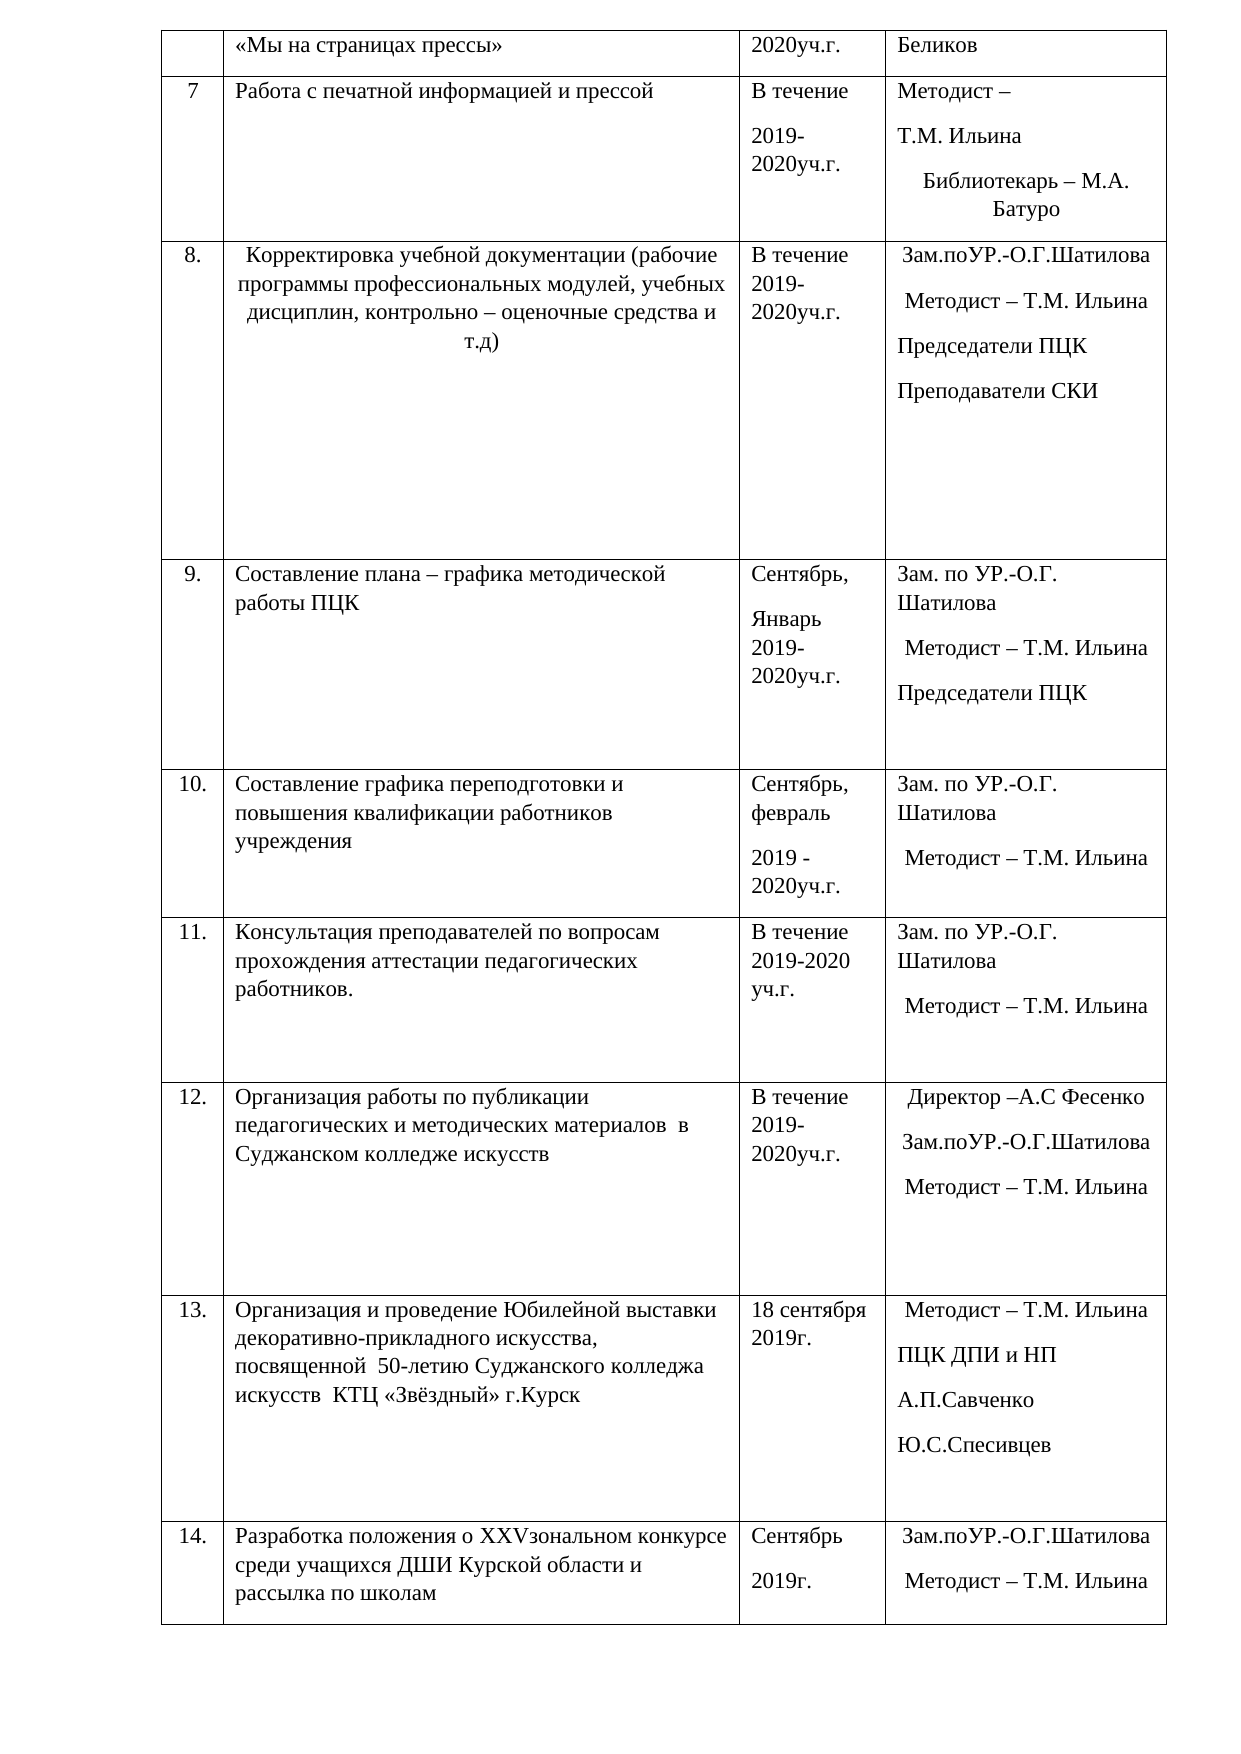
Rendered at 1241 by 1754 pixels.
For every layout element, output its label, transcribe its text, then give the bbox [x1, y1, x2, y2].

table_cell Сентябрь 2019г. [740, 1522, 885, 1624]
table_cell Зам. по УР.-О.Г. Шатилова Методист – Т.М. Ильина [886, 770, 1166, 917]
table_cell В течение 2019-2020 уч.г. [740, 918, 885, 1082]
table_cell Методист – Т.М. Ильина Библиотекарь – М.А. Батуро [886, 77, 1166, 241]
table_cell Сентябрь, февраль 2019 -2020уч.г. [740, 770, 885, 917]
table_cell Работа с печатной информацией и прессой [224, 77, 739, 241]
table_cell 18 сентября 2019г. [740, 1296, 885, 1521]
table_cell Составление графика переподготовки и повышения квалификации работников учреждения [224, 770, 739, 917]
table_cell Консультация преподавателей по вопросам прохождения аттестации педагогических работников. [224, 918, 739, 1082]
table_cell 9. [162, 560, 223, 769]
table_cell 10. [162, 770, 223, 917]
table_cell 11. [162, 918, 223, 1082]
table_cell В течение 2019-2020уч.г. [740, 1083, 885, 1294]
table_cell Корректировка учебной документации (рабочие программы профессиональных модулей, учебных дисциплин, контрольно – оценочные средства и т.д) [224, 242, 739, 559]
table_cell 14. [162, 1522, 223, 1624]
table_cell 8. [162, 242, 223, 559]
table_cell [886, 1522, 1166, 1624]
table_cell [224, 31, 739, 76]
table_cell Сентябрь, Январь 2019-2020уч.г. [740, 560, 885, 769]
table_cell Зам.поУР.-О.Г.Шатилова Методист – Т.М. Ильина Председатели ПЦК Преподаватели СКИ [886, 242, 1166, 559]
table_cell 13. [162, 1296, 223, 1521]
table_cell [224, 1522, 739, 1624]
table_cell Составление плана – графика методической работы ПЦК [224, 560, 739, 769]
table_cell 6 [162, 31, 223, 76]
table_cell Методист – Т.М. Ильина ПЦК ДПИ и НП А.П.Савченко Ю.С.Спесивцев [886, 1296, 1166, 1521]
table_cell В течение 2019-2020уч.г. [740, 242, 885, 559]
table_cell Директор –А.С Фесенко Зам.поУР.-О.Г.Шатилова Методист – Т.М. Ильина [886, 1083, 1166, 1294]
table_cell Организация работы по публикации педагогических и методических материалов в Суджанском колледже искусств [224, 1083, 739, 1294]
table_cell 12. [162, 1083, 223, 1294]
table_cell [740, 31, 885, 76]
table_cell 7 [162, 77, 223, 241]
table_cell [886, 31, 1166, 76]
table_cell Организация и проведение Юбилейной выставки декоративно-прикладного искусства, посвященной 50-летию Суджанского колледжа искусств КТЦ «Звёздный» г.Курск [224, 1296, 739, 1521]
table_cell Зам. по УР.-О.Г. Шатилова Методист – Т.М. Ильина [886, 918, 1166, 1082]
table_cell Зам. по УР.-О.Г. Шатилова Методист – Т.М. Ильина Председатели ПЦК [886, 560, 1166, 769]
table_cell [740, 77, 885, 241]
